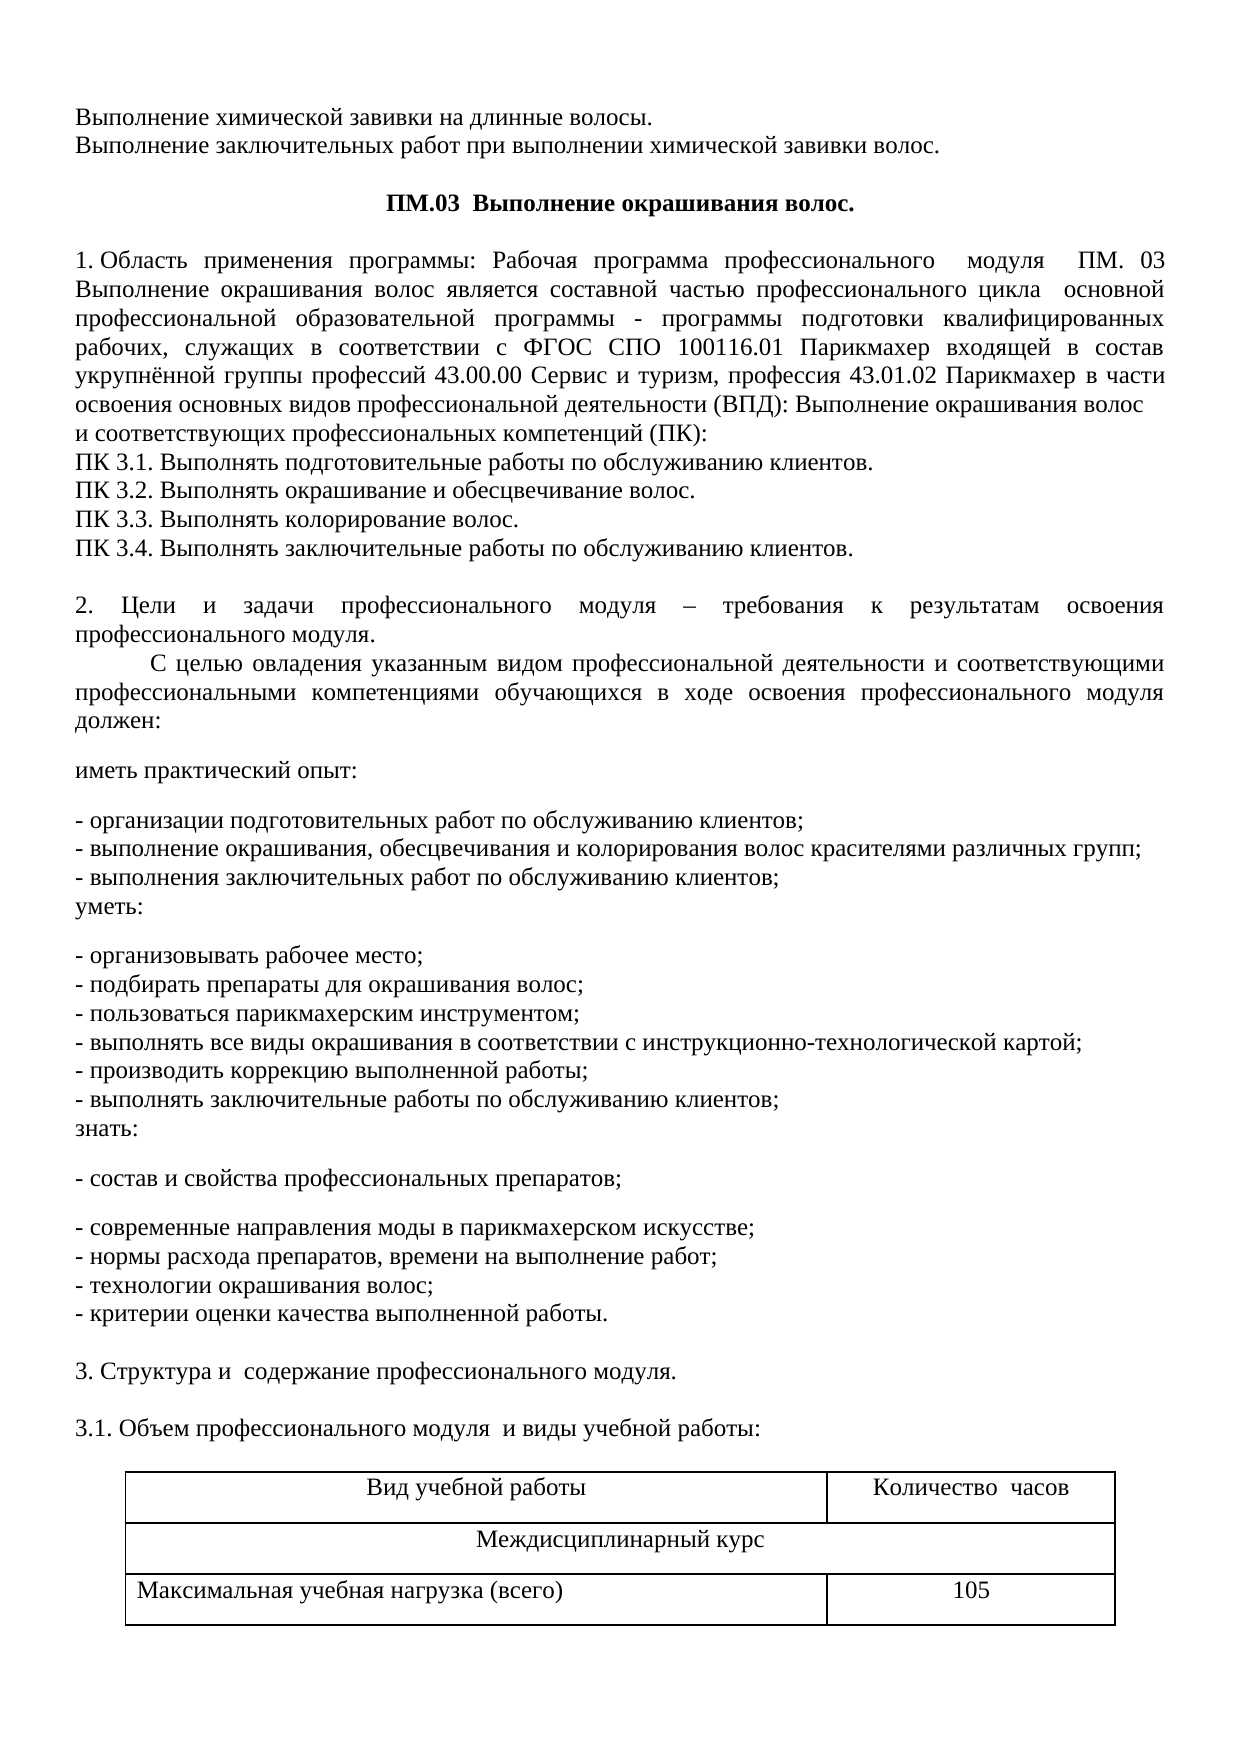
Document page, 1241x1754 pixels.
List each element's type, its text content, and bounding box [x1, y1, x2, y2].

text ПК 3.2. Выполнять окрашивание и обесцвечивание волос. [75, 476, 1165, 504]
text ПМ.03 Выполнение окрашивания волос. [75, 188, 1165, 217]
table_cell Максимальная учебная нагрузка (всего) [126, 1575, 826, 1624]
table_header Вид учебной работы [126, 1473, 826, 1522]
text - организовывать рабочее место; [75, 941, 1165, 969]
text - выполнение окрашивания, обесцвечивания и колорирования волос красителями различных групп; [75, 833, 1165, 862]
text - выполнения заключительных работ по обслуживанию клиентов; [75, 862, 1165, 891]
text - выполнять все виды окрашивания в соответствии с инструкционно-технологической картой; [75, 1027, 1165, 1056]
text С целью овладения указанным видом профессиональной деятельности и соответствующими профессиональными компетенциями обучающихся в ходе освоения профессионального модуля должен: [75, 648, 1165, 734]
text - производить коррекцию выполненной работы; [75, 1056, 1165, 1084]
text 2. Цели и задачи профессионального модуля – требования к результатам освоения профессионального модуля. [75, 591, 1165, 648]
text ПК 3.3. Выполнять колорирование волос. [75, 504, 1165, 533]
text уметь: [75, 891, 1165, 920]
text Выполнение химической завивки на длинные волосы. [75, 102, 1165, 131]
text Выполнение заключительных работ при выполнении химической завивки волос. [75, 131, 1165, 159]
text ПК 3.4. Выполнять заключительные работы по обслуживанию клиентов. [75, 533, 1165, 562]
text 3. Структура и содержание профессионального модуля. [75, 1356, 1165, 1385]
text - выполнять заключительные работы по обслуживанию клиентов; [75, 1084, 1165, 1113]
text - технологии окрашивания волос; [75, 1270, 1184, 1298]
text 1. Область применения программы: Рабочая программа профессионального модуля ПМ. 03 Выполнение окрашивания волос является составной частью профессионального цикла основной профессиональной образовательной программы - программы подготовки квалифицированных рабочих, служащих в соответствии с ФГОС СПО 100116.01 Парикмахер входящей в состав укрупнённой группы профессий 43.00.00 Сервис и туризм, профессия 43.01.02 Парикмахер в части освоения основных видов профессиональной деятельности (ВПД): Выполнение окрашивания волос [75, 246, 1165, 418]
text и соответствующих профессиональных компетенций (ПК): [75, 418, 1165, 447]
text ПК 3.1. Выполнять подготовительные работы по обслуживанию клиентов. [75, 447, 1165, 476]
text - пользоваться парикмахерским инструментом; [75, 998, 1165, 1027]
text знать: [75, 1113, 1165, 1142]
text - критерии оценки качества выполненной работы. [75, 1298, 1184, 1327]
text - подбирать препараты для окрашивания волос; [75, 969, 1165, 998]
text - состав и свойства профессиональных препаратов; [75, 1163, 1165, 1191]
text - организации подготовительных работ по обслуживанию клиентов; [75, 805, 1165, 833]
text иметь практический опыт: [75, 755, 1165, 784]
text 3.1. Объем профессионального модуля и виды учебной работы: [75, 1413, 1165, 1442]
text - нормы расхода препаратов, времени на выполнение работ; [75, 1241, 1184, 1270]
text - современные направления моды в парикмахерском искусстве; [75, 1212, 1184, 1241]
table_cell 105 [828, 1575, 1114, 1624]
table_header Количество часов [828, 1473, 1114, 1522]
table_cell Междисциплинарный курс [126, 1524, 1114, 1573]
